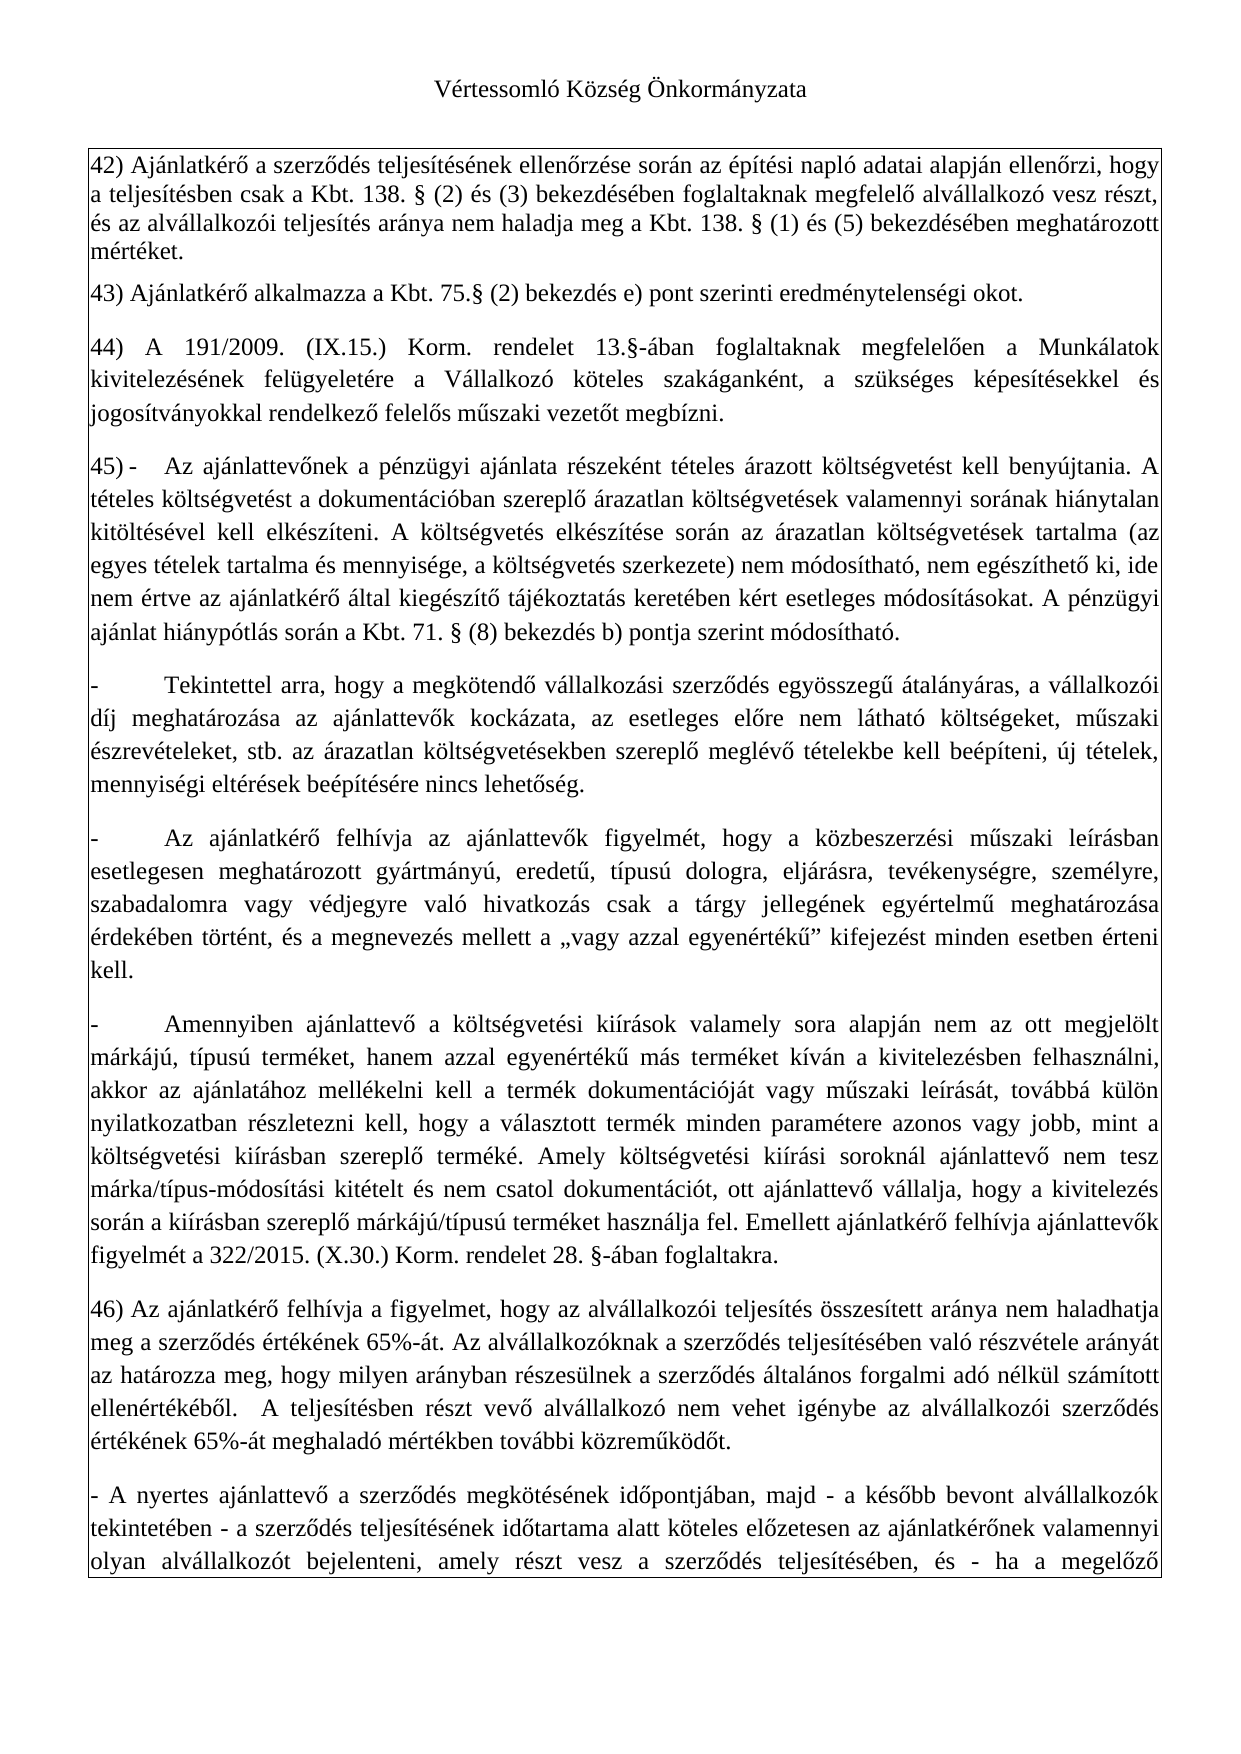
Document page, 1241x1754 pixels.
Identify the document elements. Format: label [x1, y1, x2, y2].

table_cell [89, 149, 1161, 1577]
